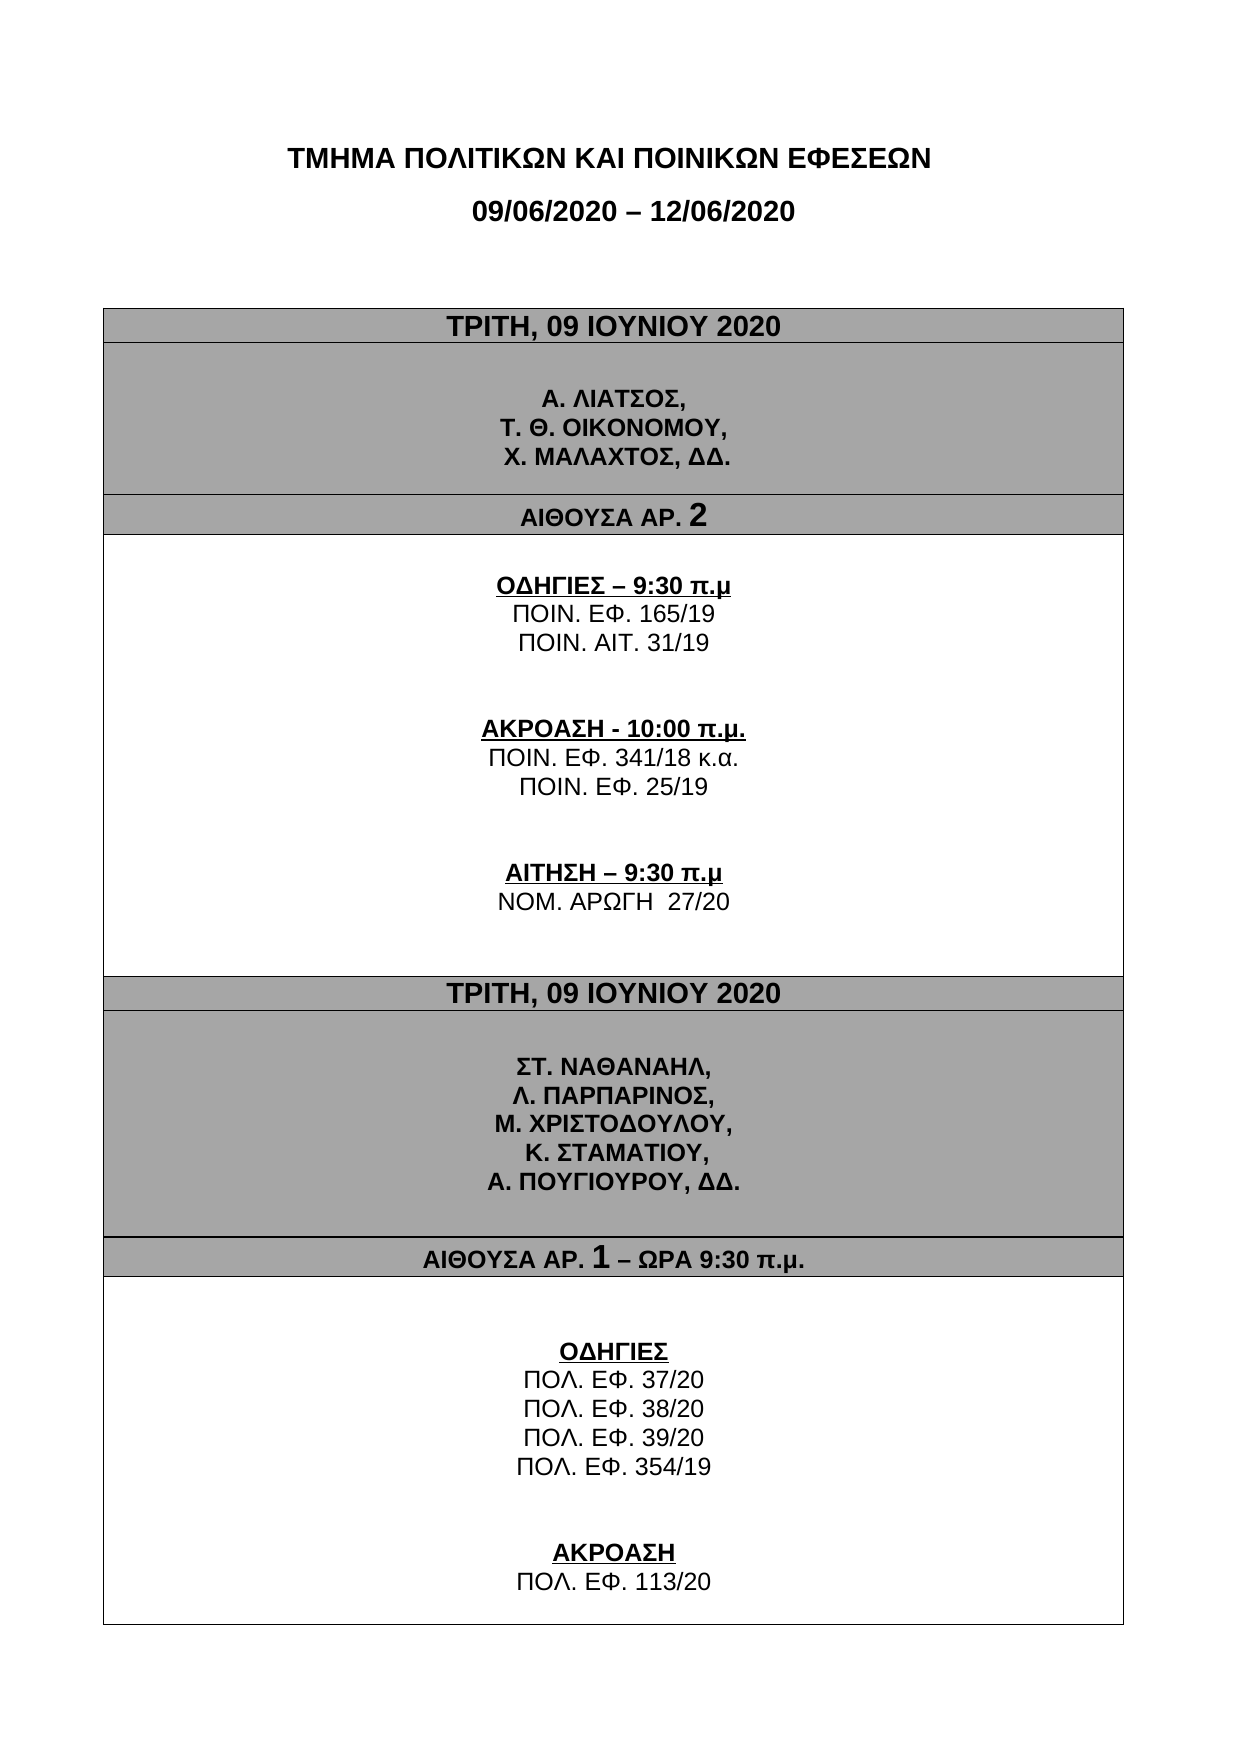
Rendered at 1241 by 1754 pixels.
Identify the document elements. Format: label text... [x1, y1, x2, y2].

table_cell ΟΔΗΓΙΕΣ – 9:30 π.μ ΠΟΙΝ. ΕΦ. 165/19 ΠΟΙΝ. ΑΙΤ. 31/19 ΑΚΡΟΑΣΗ - 10:00 π.μ. ΠΟΙΝ. ΕΦ. 341/18 κ.α. ΠΟΙΝ. ΕΦ. 25/19 ΑΙΤΗΣΗ – 9:30 π.μ ΝΟΜ. ΑΡΩΓΗ 27/20 [104, 535, 1123, 976]
text 09/06/2020 – 12/06/2020 [74, 194, 1137, 228]
table_cell ΑΙΘΟΥΣΑ ΑΡ. 1 – ΩΡΑ 9:30 π.μ. [104, 1238, 1123, 1276]
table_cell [104, 1277, 1123, 1624]
text ΤΜΗΜΑ ΠΟΛΙΤΙΚΩΝ ΚΑΙ ΠΟΙΝΙΚΩΝ ΕΦΕΣΕΩΝ [74, 141, 1137, 175]
table_header ΤΡΙΤΗ, 09 ΙΟΥΝΙΟΥ 2020 [104, 309, 1123, 342]
table_cell ΑΙΘΟΥΣΑ ΑΡ. 2 [104, 495, 1123, 534]
table_cell ΤΡΙΤΗ, 09 ΙΟΥΝΙΟΥ 2020 [104, 977, 1123, 1010]
table_cell Α. ΛΙΑΤΣΟΣ, Τ. Θ. ΟΙΚΟΝΟΜΟΥ, Χ. ΜΑΛΑΧΤΟΣ, ΔΔ. [104, 343, 1123, 494]
table_cell ΣΤ. ΝΑΘΑΝΑΗΛ, Λ. ΠΑΡΠΑΡΙΝΟΣ, Μ. ΧΡΙΣΤΟΔΟΥΛΟΥ, Κ. ΣΤΑΜΑΤΙΟΥ, Α. ΠΟΥΓΙΟΥΡΟΥ, ΔΔ. [104, 1011, 1123, 1236]
